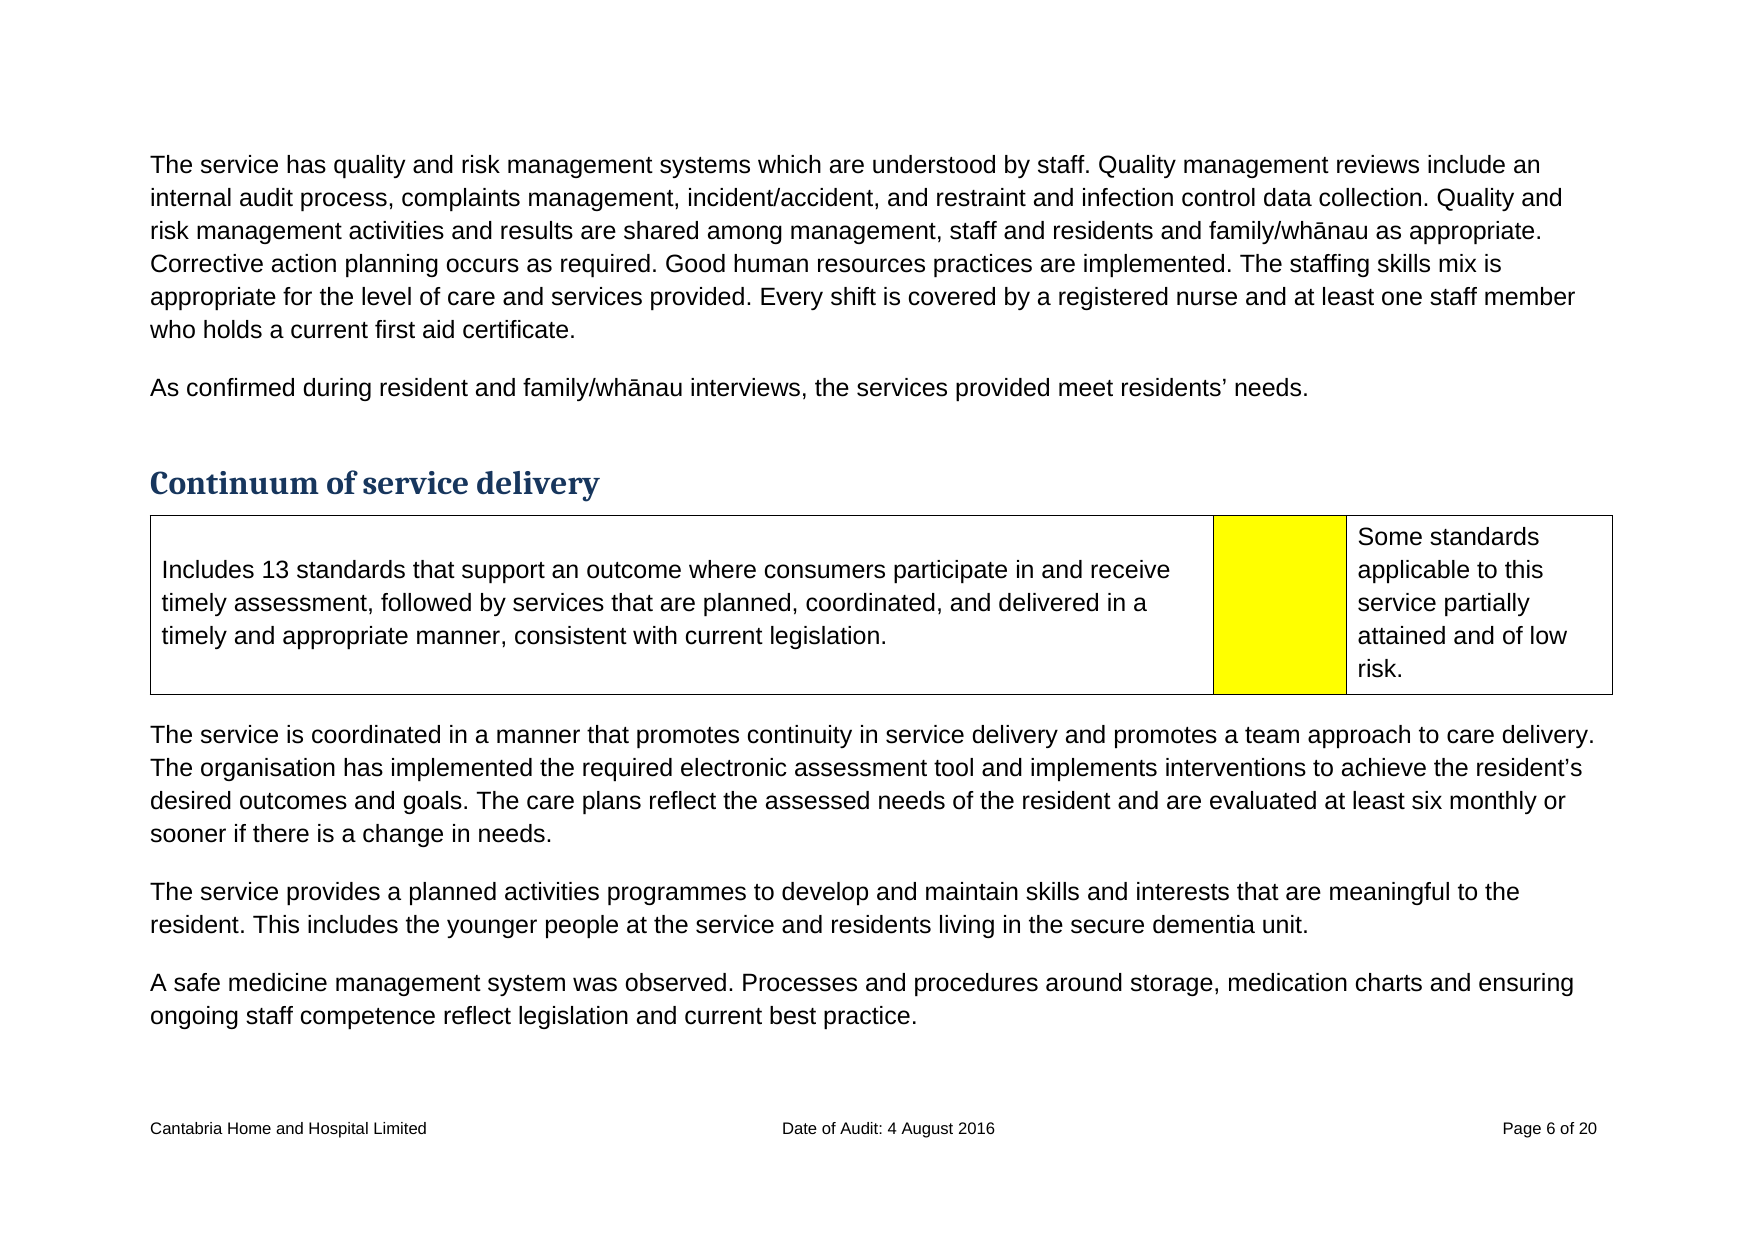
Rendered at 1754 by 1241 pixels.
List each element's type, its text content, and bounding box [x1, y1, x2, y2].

text The service provides a planned activities programmes to develop and maintain skills and interests that are meaningful to the resident. This includes the younger people at the service and residents living in the secure dementia unit. [150, 877, 1604, 938]
text The service has quality and risk management systems which are understood by staff. Quality management reviews include an internal audit process, complaints management, incident/accident, and restraint and infection control data collection. Quality and risk management activities and results are shared among management, staff and residents and family/whānau as appropriate. Corrective action planning occurs as required. Good human resources practices are implemented. The staffing skills mix is appropriate for the level of care and services provided. Every shift is covered by a registered nurse and at least one staff member who holds a current first aid certificate. [150, 150, 1604, 344]
table_header [1214, 516, 1346, 694]
table_header Includes 13 standards that support an outcome where consumers participate in and receive timely assessment, followed by services that are planned, coordinated, and delivered in a timely and appropriate manner, consistent with current legislation. [151, 516, 1213, 694]
subtitle Continuum of service delivery [150, 464, 1604, 502]
table_header Some standards applicable to this service partially attained and of low risk. [1347, 516, 1612, 694]
text The service is coordinated in a manner that promotes continuity in service delivery and promotes a team approach to care delivery. The organisation has implemented the required electronic assessment tool and implements interventions to achieve the resident’s desired outcomes and goals. The care plans reflect the assessed needs of the resident and are evaluated at least six monthly or sooner if there is a change in needs. [150, 720, 1604, 847]
text As confirmed during resident and family/whānau interviews, the services provided meet residents’ needs. [150, 373, 1604, 402]
text A safe medicine management system was observed. Processes and procedures around storage, medication charts and ensuring ongoing staff competence reflect legislation and current best practice. [150, 968, 1604, 1029]
